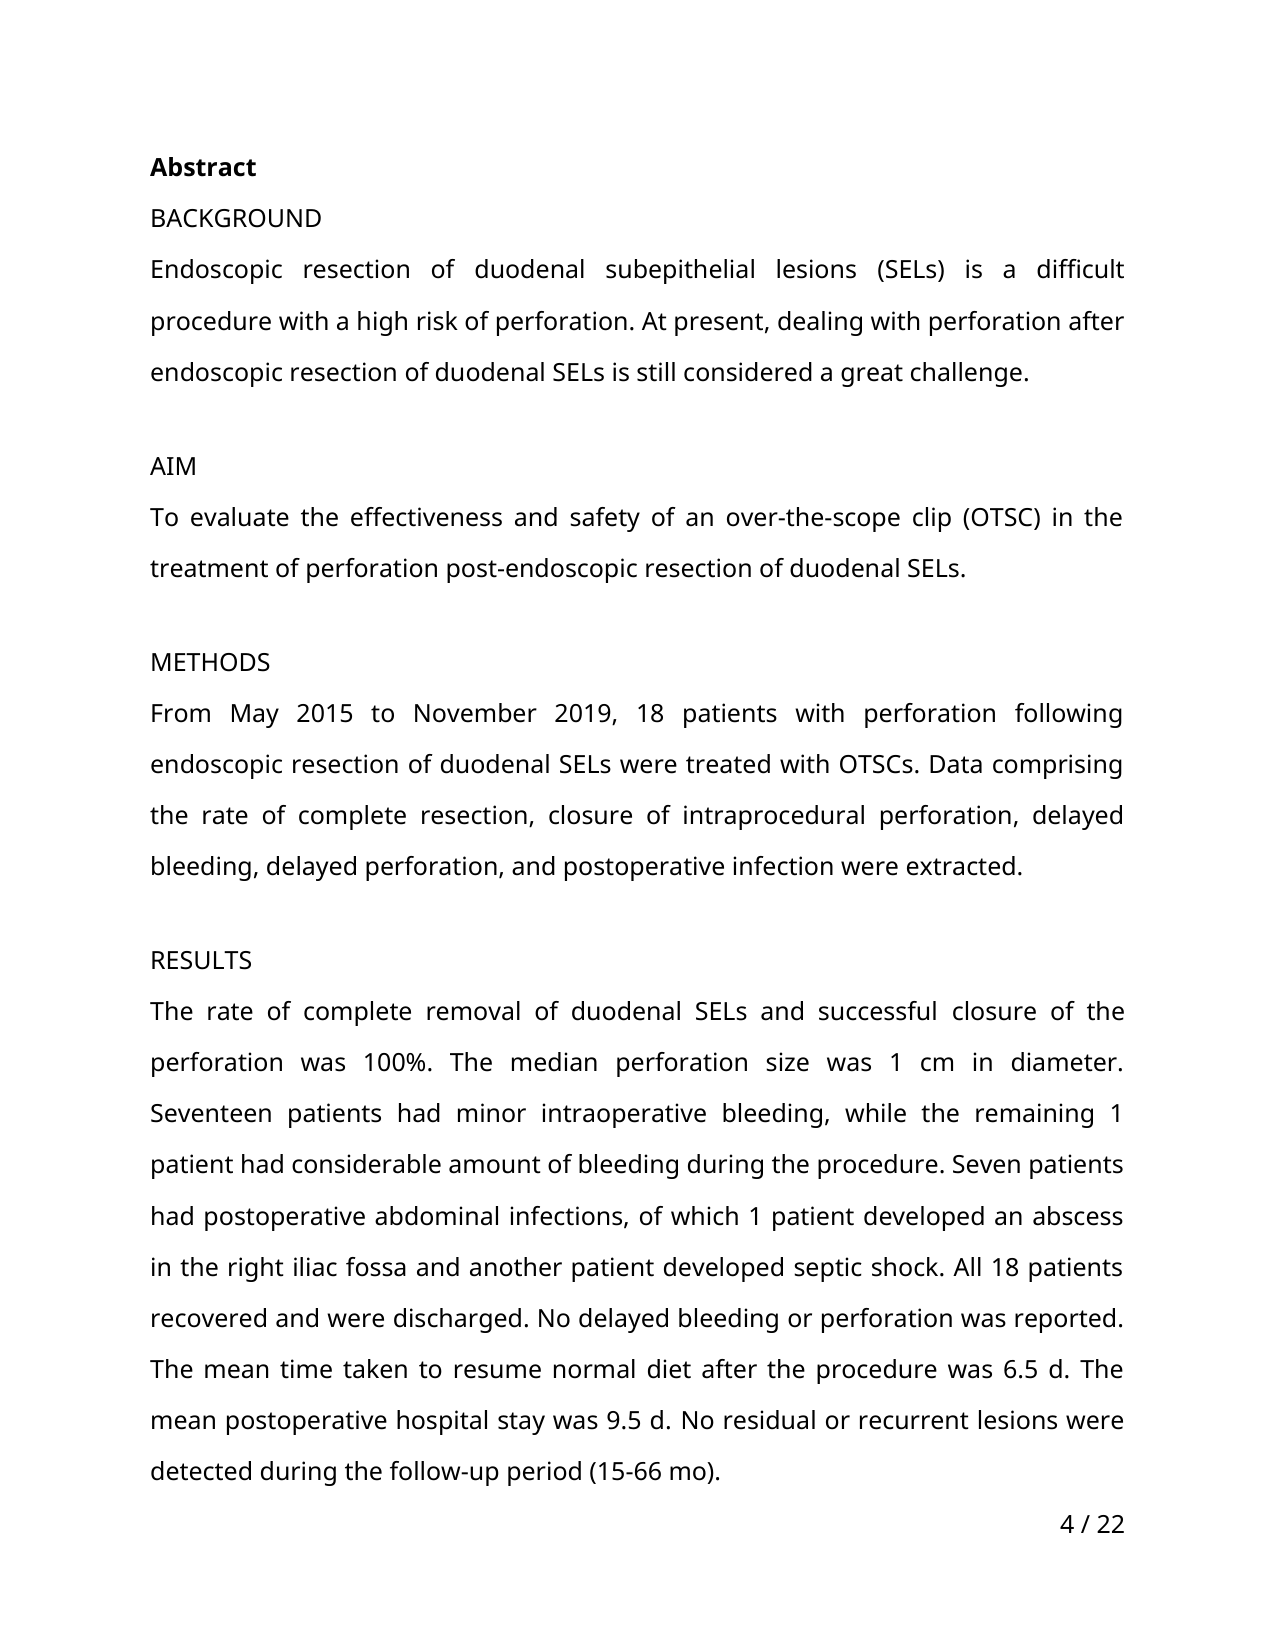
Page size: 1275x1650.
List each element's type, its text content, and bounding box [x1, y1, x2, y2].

text Abstract [150, 150, 1125, 184]
text BACKGROUND [150, 201, 1125, 235]
text AIM [150, 448, 1125, 482]
text The rate of complete removal of duodenal SELs and successful closure of the perforation was 100%. The median perforation size was 1 cm in diameter. Seventeen patients had minor intraoperative bleeding, while the remaining 1 patient had considerable amount of bleeding during the procedure. Seven patients had postoperative abdominal infections, of which 1 patient developed an abscess in the right iliac fossa and another patient developed septic shock. All 18 patients recovered and were discharged. No delayed bleeding or perforation was reported. The mean time taken to resume normal diet after the procedure was 6.5 d. The mean postoperative hospital stay was 9.5 d. No residual or recurrent lesions were detected during the follow-up period (15-66 mo). [150, 994, 1125, 1487]
text METHODS [150, 644, 1125, 679]
text From May 2015 to November 2019, 18 patients with perforation following endoscopic resection of duodenal SELs were treated with OTSCs. Data comprising the rate of complete resection, closure of intraprocedural perforation, delayed bleeding, delayed perforation, and postoperative infection were extracted. [150, 696, 1125, 883]
text To evaluate the effectiveness and safety of an over-the-scope clip (OTSC) in the treatment of perforation post-endoscopic resection of duodenal SELs. [150, 499, 1125, 584]
text RESULTS [150, 943, 1125, 977]
text Endoscopic resection of duodenal subepithelial lesions (SELs) is a difficult procedure with a high risk of perforation. At present, dealing with perforation after endoscopic resection of duodenal SELs is still considered a great challenge. [150, 252, 1125, 388]
